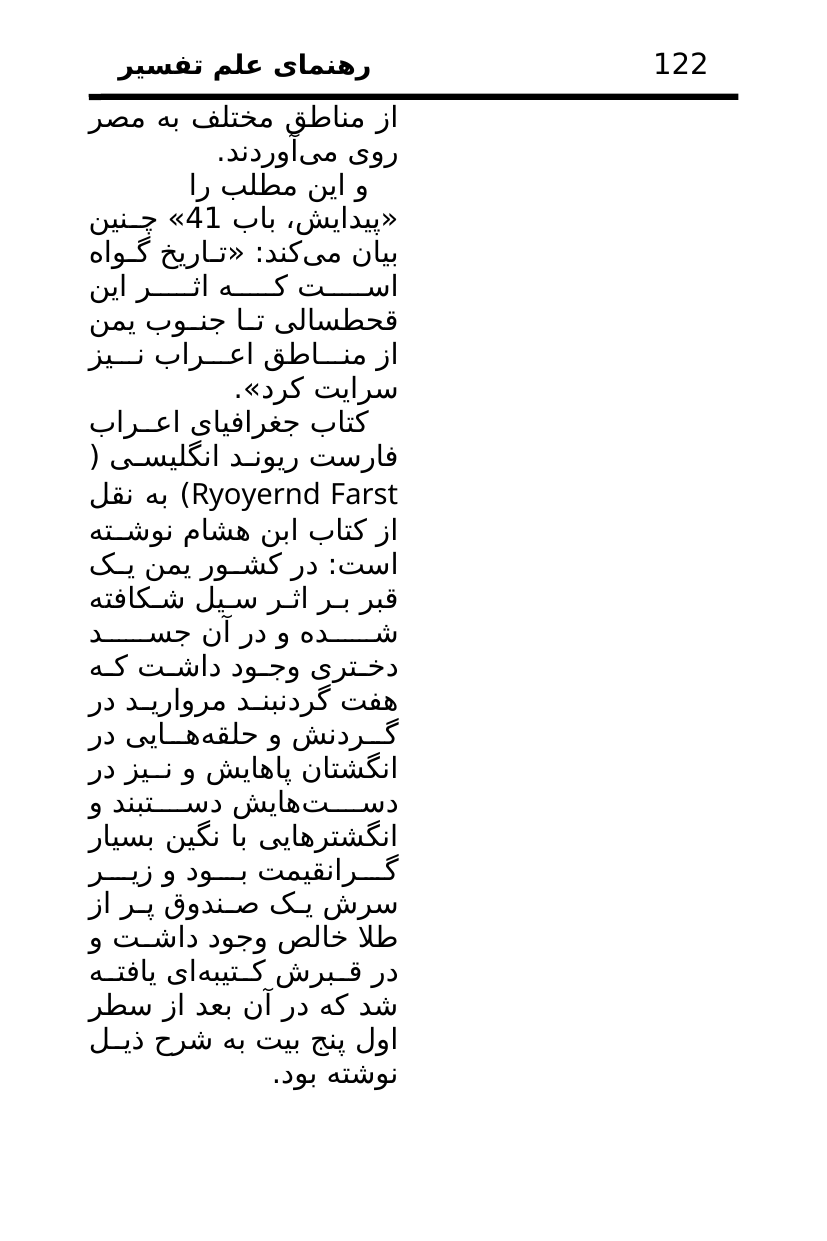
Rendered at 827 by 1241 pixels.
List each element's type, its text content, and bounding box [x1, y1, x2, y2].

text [89, 100, 398, 168]
text و این مطلب را «پیدایش، باب 41» چنین بیان می‌کند: «تاریخ گواه است که اثر این قحطسالی تا جنوب یمن از مناطق اعراب نیز سرایت کرد». [89, 168, 398, 406]
text کتاب جغرافیای اعراب فارست ریوند انگلیسی (Ryoyernd Farst) به نقل از کتاب ابن هشام نوشته است: در کشور یمن یک قبر بر اثر سیل شکافته شده و در آن جسد دختری وجود داشت که هفت گردنبند مروارید در گردنش و حلقه‌هایی در انگشتان پاهایش و نیز در دست‌هایش دستبند و انگشترهایی با نگین بسیار گرانقیمت بود و زیر سرش یک صندوق پر از طلا خالص وجود داشت و در قبرش کتیبه‌ای یافته شد که در آن بعد از سطر اول پنج بیت به شرح ذیل نوشته بود. [89, 406, 398, 1091]
